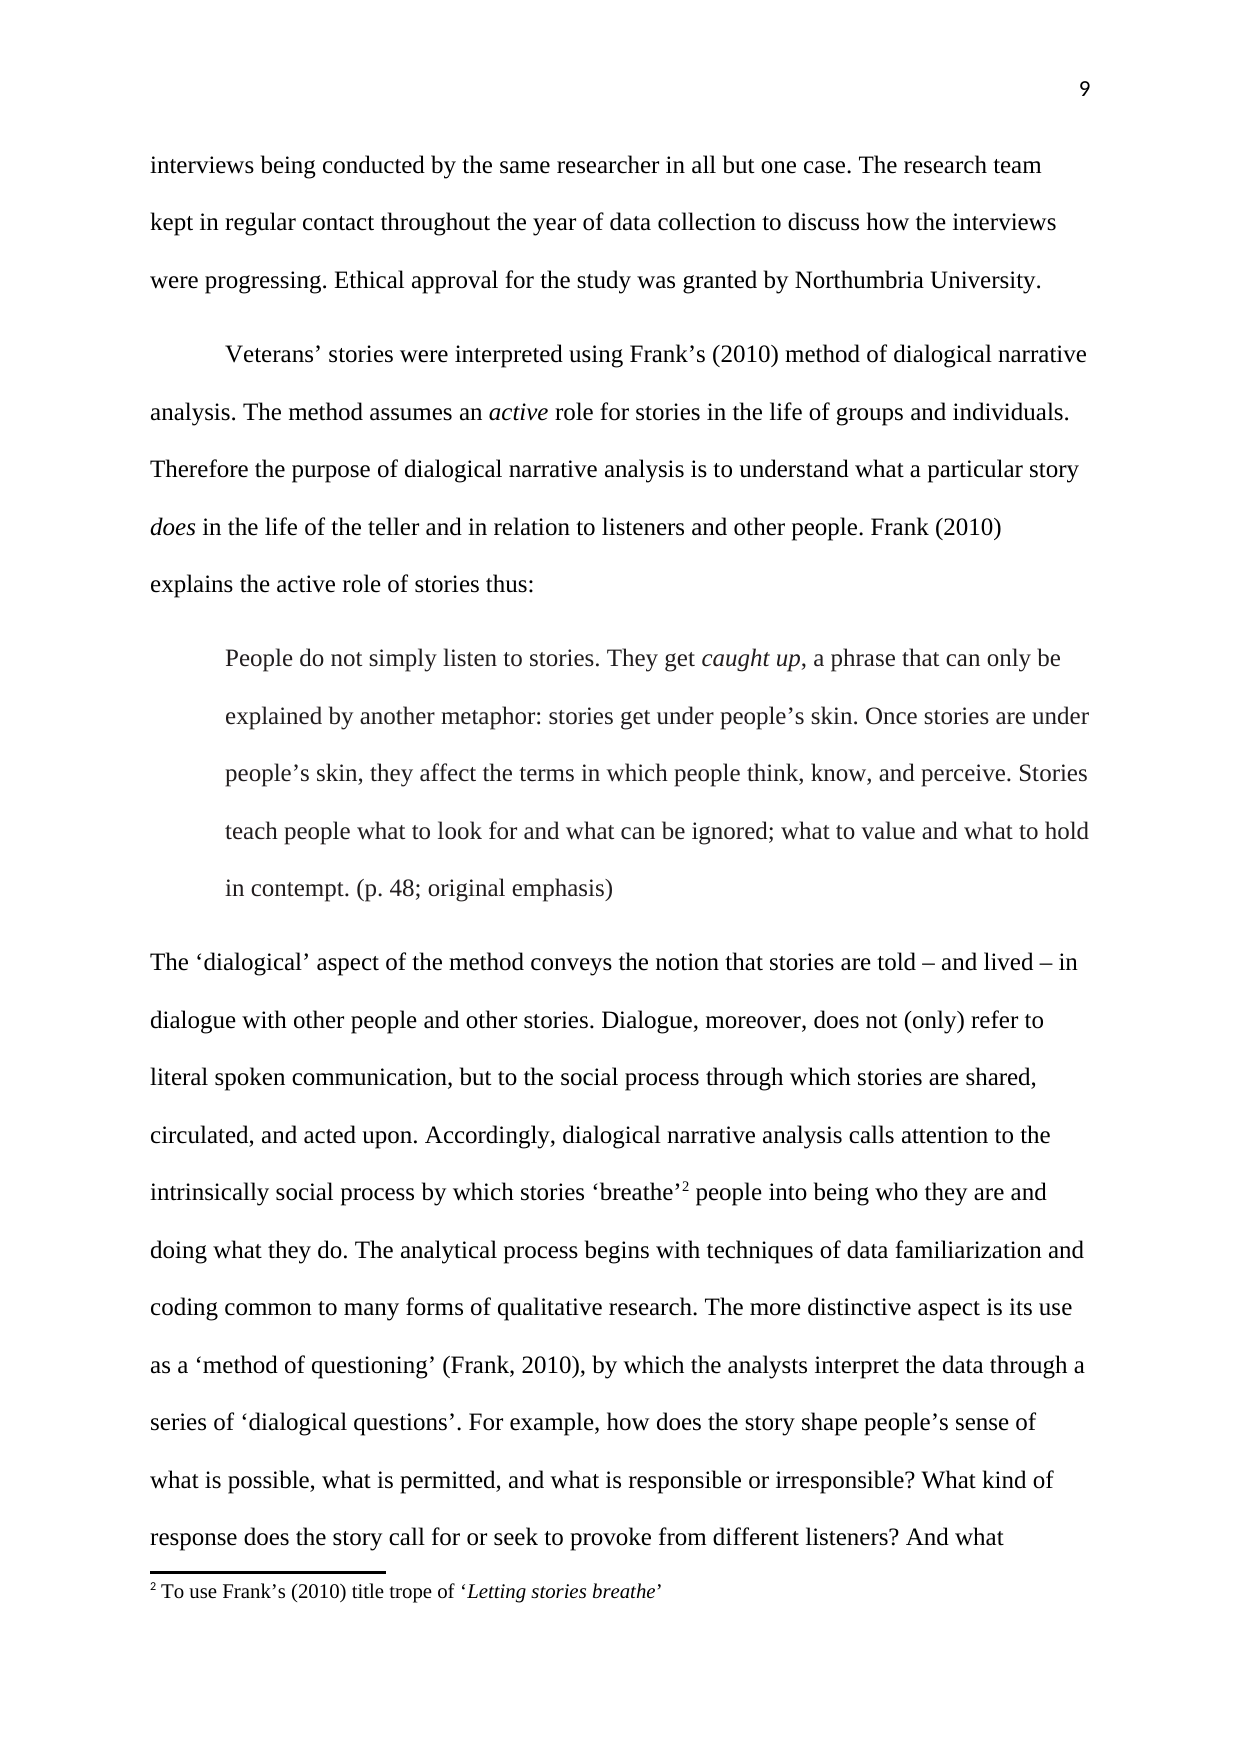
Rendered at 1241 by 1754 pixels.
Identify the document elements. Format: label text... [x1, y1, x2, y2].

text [150, 150, 1090, 294]
text Veterans’ stories were interpreted using Frank’s (2010) method of dialogical narrative analysis. The method assumes an active role for stories in the life of groups and individuals. Therefore the purpose of dialogical narrative analysis is to understand what a particular story does in the life of the teller and in relation to listeners and other people. Frank (2010) explains the active role of stories thus: [150, 339, 1090, 598]
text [150, 947, 1090, 1551]
text People do not simply listen to stories. They get caught up, a phrase that can only be explained by another metaphor: stories get under people’s skin. Once stories are under people’s skin, they affect the terms in which people think, know, and perceive. Stories teach people what to look for and what can be ignored; what to value and what to hold in contempt. (p. 48; original emphasis) [225, 643, 1090, 902]
